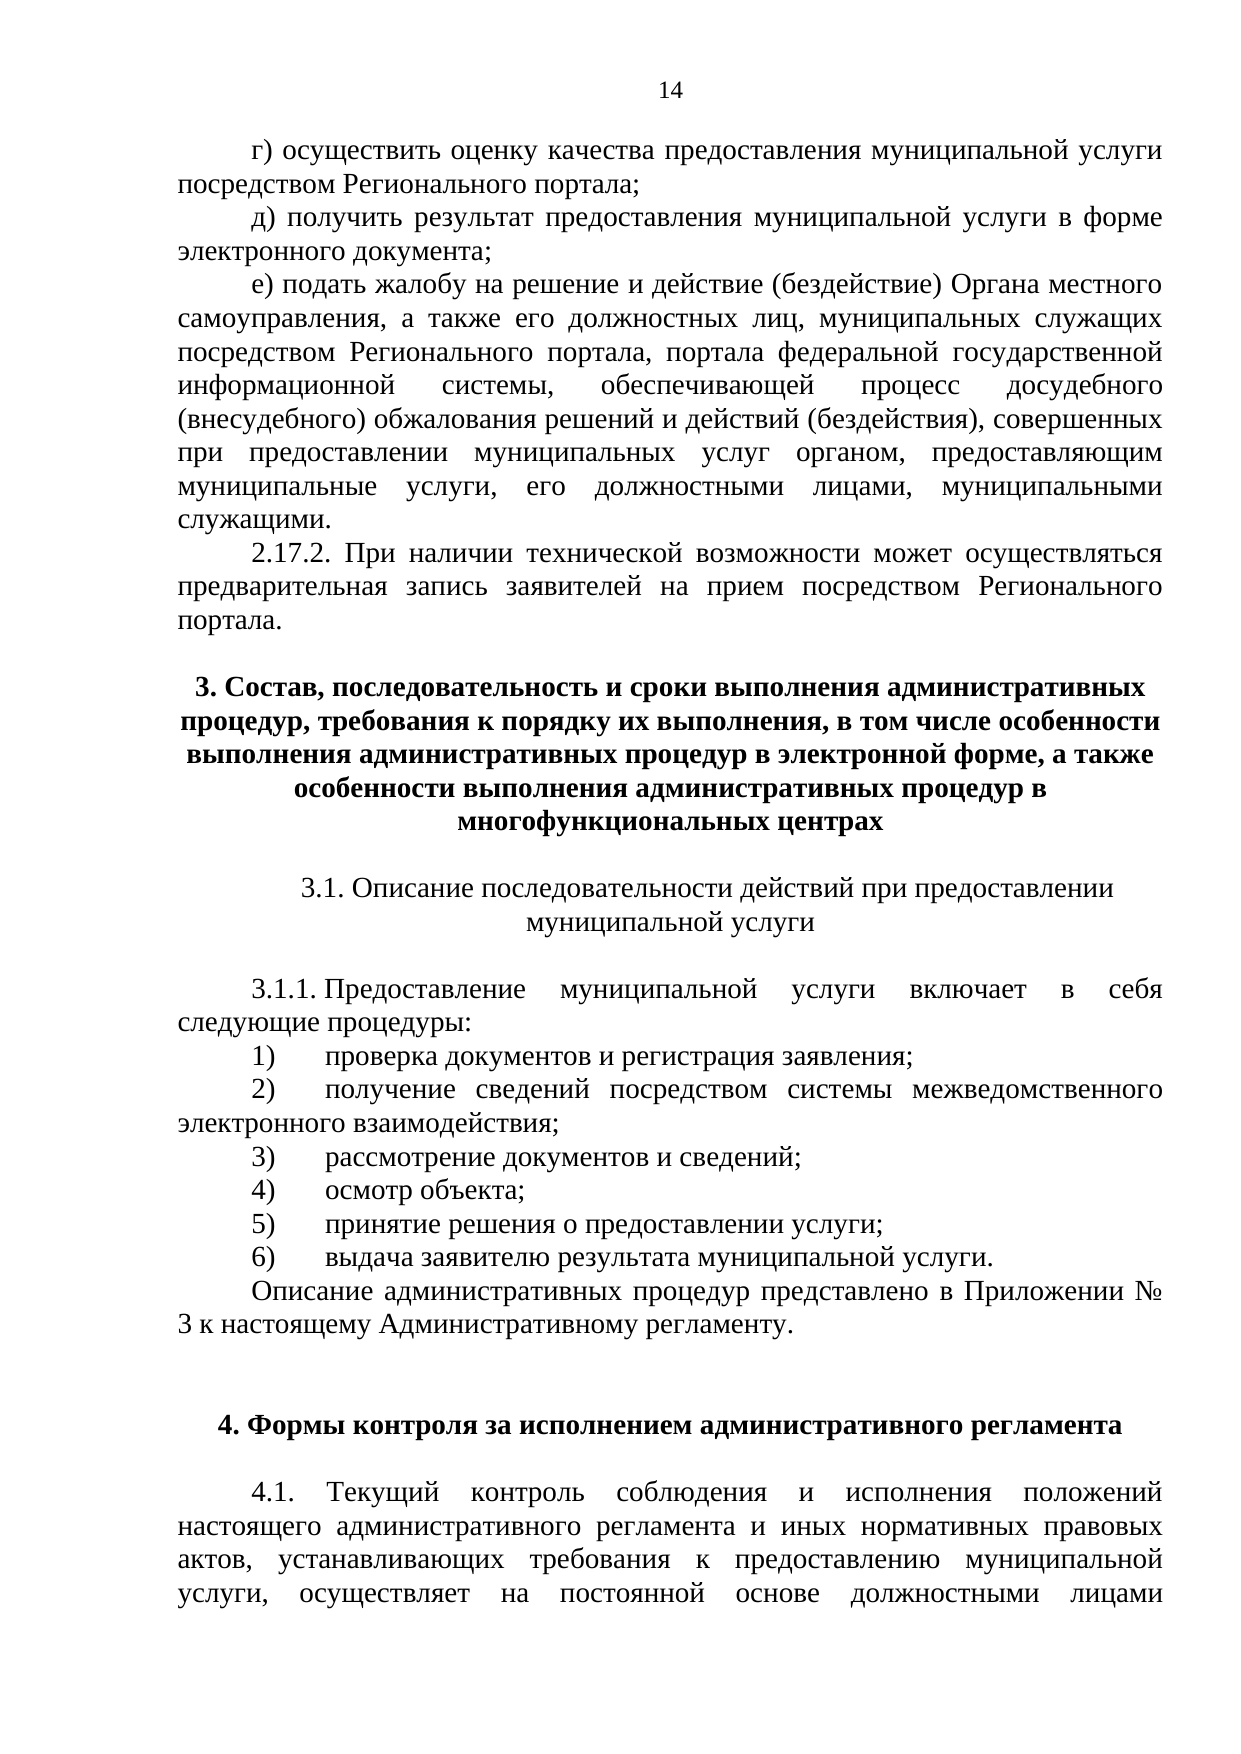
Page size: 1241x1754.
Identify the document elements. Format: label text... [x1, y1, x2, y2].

text 4. Формы контроля за исполнением административного регламента [177, 1407, 1163, 1441]
text 6) выдача заявителю результата муниципальной услуги. [177, 1239, 1163, 1273]
text 3.1. Описание последовательности действий при предоставлении муниципальной услуги [177, 870, 1163, 937]
text е) подать жалобу на решение и действие (бездействие) Органа местного самоуправления, а также его должностных лиц, муниципальных служащих посредством Регионального портала, портала федеральной государственной информационной системы, обеспечивающей процесс досудебного (внесудебного) обжалования решений и действий (бездействия), совершенных при предоставлении муниципальных услуг органом, предоставляющим муниципальные услуги, его должностными лицами, муниципальными служащими. [177, 267, 1163, 535]
text 3) рассмотрение документов и сведений; [177, 1139, 1163, 1172]
text 3.1.1. Предоставление муниципальной услуги включает в себя следующие процедуры: [177, 971, 1163, 1038]
text д) получить результат предоставления муниципальной услуги в форме электронного документа; [177, 199, 1163, 267]
text 2.17.2. При наличии технической возможности может осуществляться предварительная запись заявителей на прием посредством Регионального портала. [177, 535, 1163, 636]
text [177, 1474, 1163, 1608]
text 4) осмотр объекта; [177, 1172, 1163, 1206]
text 5) принятие решения о предоставлении услуги; [177, 1206, 1163, 1239]
text 3. Состав, последовательность и сроки выполнения административных процедур, требования к порядку их выполнения, в том числе особенности выполнения административных процедур в электронной форме, а также особенности выполнения административных процедур в многофункциональных центрах [177, 669, 1163, 837]
text Описание административных процедур представлено в Приложении № 3 к настоящему Административному регламенту. [177, 1273, 1163, 1340]
text 2) получение сведений посредством системы межведомственного электронного взаимодействия; [177, 1072, 1163, 1139]
text г) осуществить оценку качества предоставления муниципальной услуги посредством Регионального портала; [177, 132, 1163, 199]
text 1) проверка документов и регистрация заявления; [177, 1038, 1163, 1072]
